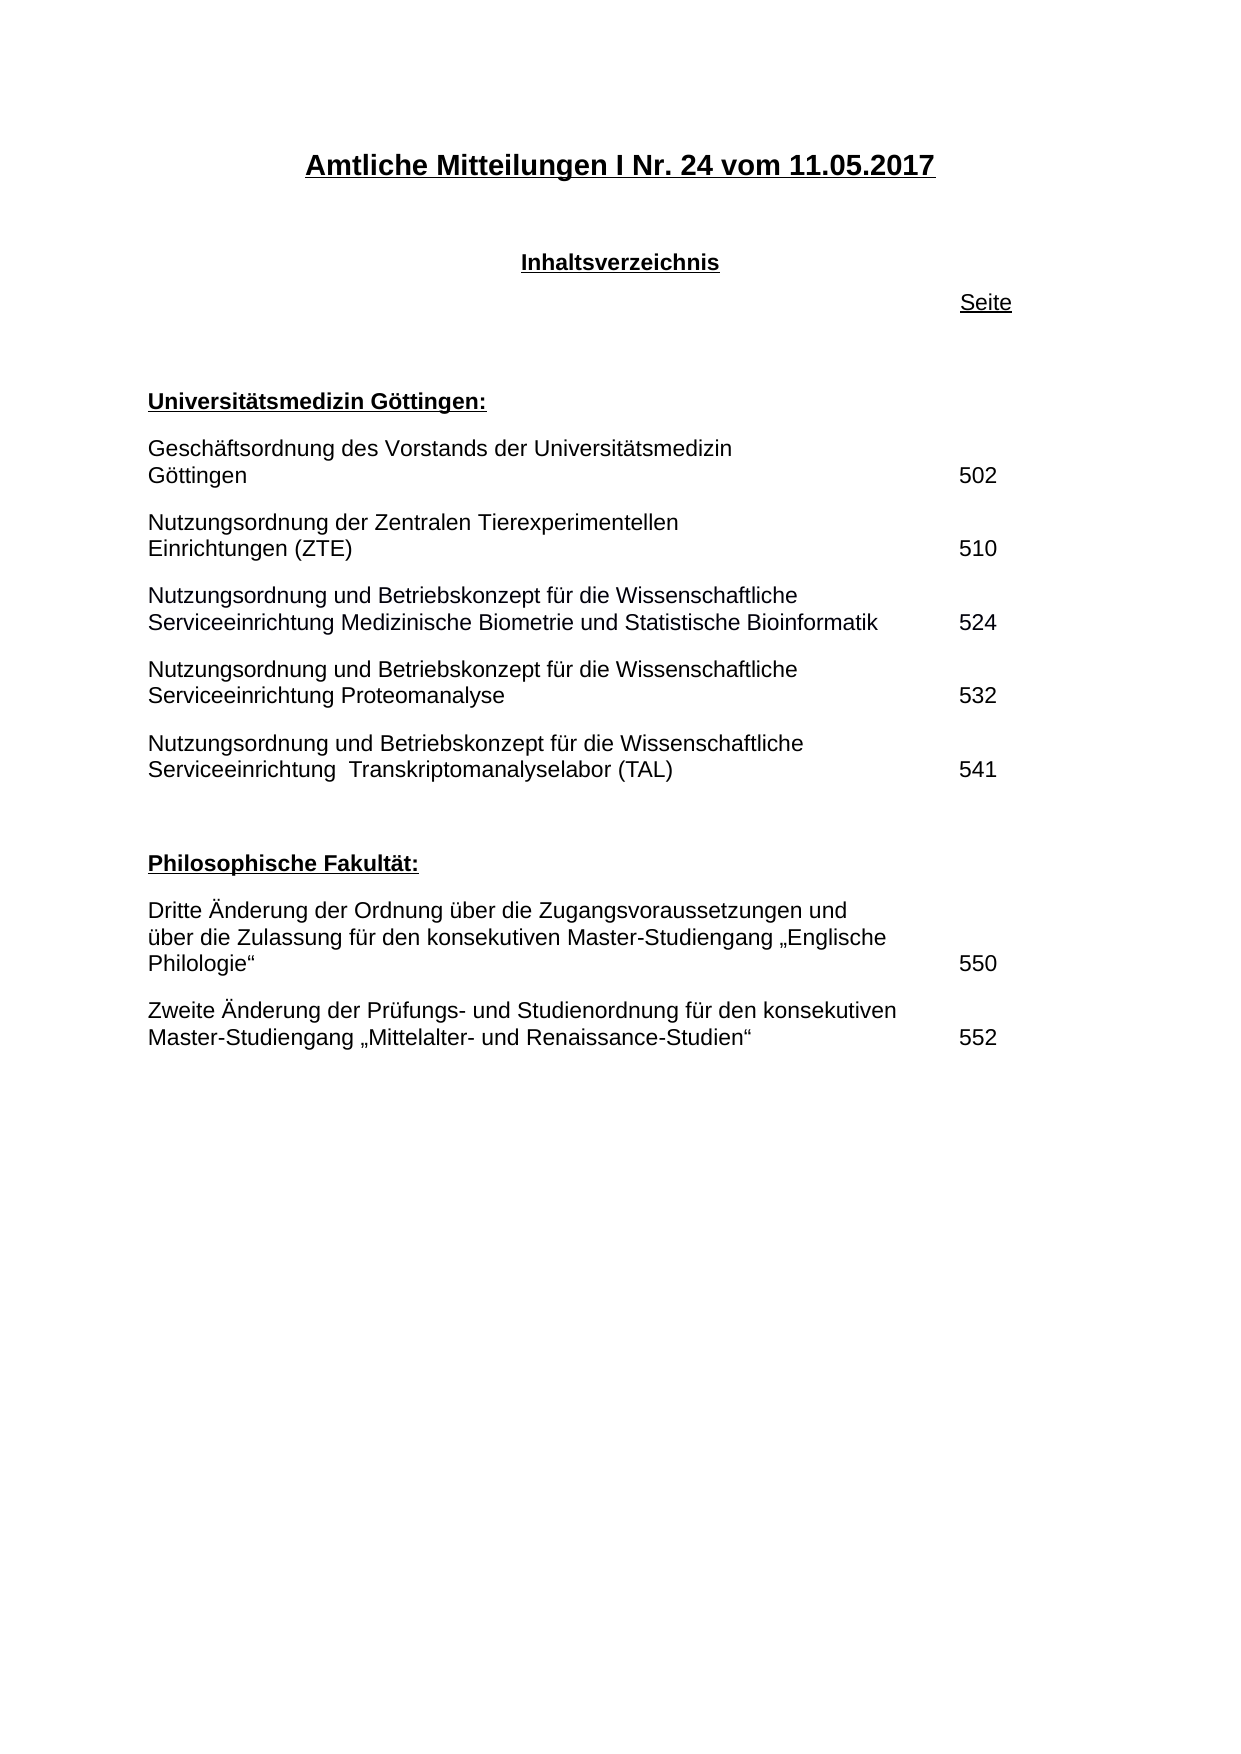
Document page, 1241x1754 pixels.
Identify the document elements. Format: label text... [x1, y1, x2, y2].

text Nutzungsordnung der Zentralen Tierexperimentellen Einrichtungen (ZTE) 510 [148, 509, 1093, 562]
text Amtliche Mitteilungen I Nr. 24 vom 11.05.2017 [148, 148, 1093, 181]
text Seite [148, 288, 1093, 315]
text Nutzungsordnung und Betriebskonzept für die Wissenschaftliche Serviceeinrichtung Proteomanalyse 532 [148, 656, 1093, 709]
text Dritte Änderung der Ordnung über die Zugangsvoraussetzungen und über die Zulassung für den konsekutiven Master-Studiengang „Englische Philologie“ 550 [148, 897, 1093, 977]
text Inhaltsverzeichnis [148, 249, 1093, 275]
text Nutzungsordnung und Betriebskonzept für die Wissenschaftliche Serviceeinrichtung Transkriptomanalyselabor (TAL) 541 [148, 729, 1093, 782]
text Zweite Änderung der Prüfungs- und Studienordnung für den konsekutiven Master-Studiengang „Mittelalter- und Renaissance-Studien“ 552 [148, 997, 1093, 1050]
text Universitätsmedizin Göttingen: [148, 388, 1211, 414]
text Nutzungsordnung und Betriebskonzept für die Wissenschaftliche Serviceeinrichtung Medizinische Biometrie und Statistische Bioinformatik 524 [148, 582, 1093, 635]
text Geschäftsordnung des Vorstands der Universitätsmedizin Göttingen 502 [148, 435, 1093, 488]
text Philosophische Fakultät: [148, 850, 1093, 877]
